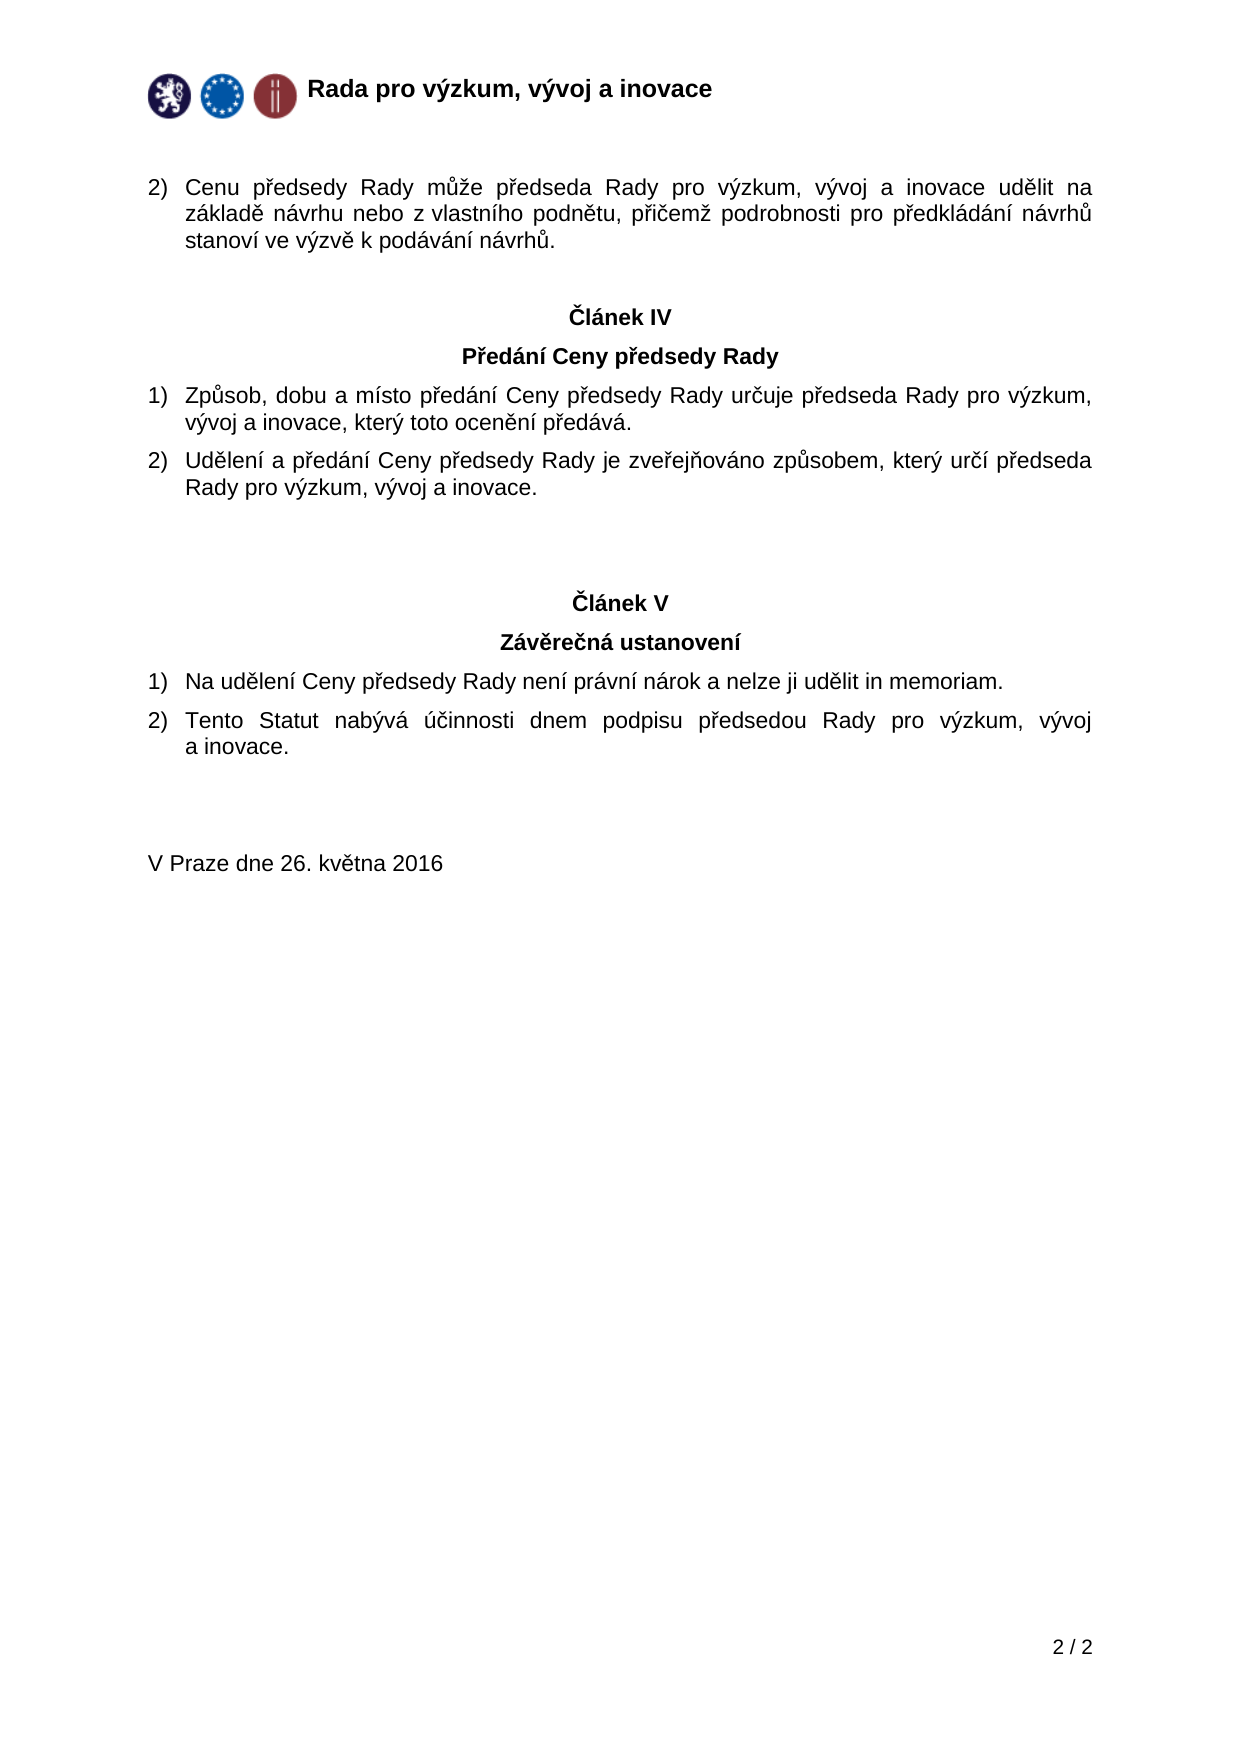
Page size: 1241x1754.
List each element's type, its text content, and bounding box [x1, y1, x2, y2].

picture [147, 73, 298, 120]
text Závěrečná ustanovení [148, 629, 1093, 655]
list Udělení a předání Ceny předsedy Rady je zveřejňováno způsobem, který určí předseda Rady pro výzkum, vývoj a inovace. [148, 447, 1093, 500]
text Článek V [148, 590, 1093, 617]
text V Praze dne 26. května 2016 [148, 850, 1093, 876]
list Cenu předsedy Rady může předseda Rady pro výzkum, vývoj a inovace udělit na základě návrhu nebo z vlastního podnětu, přičemž podrobnosti pro předkládání návrhů stanoví ve výzvě k podávání návrhů. [148, 174, 1093, 253]
list Tento Statut nabývá účinnosti dnem podpisu předsedou Rady pro výzkum, vývoj a inovace. [148, 707, 1093, 759]
text Článek IV [148, 304, 1093, 331]
list Na udělení Ceny předsedy Rady není právní nárok a nelze ji udělit in memoriam. [148, 668, 1093, 694]
list Způsob, dobu a místo předání Ceny předsedy Rady určuje předseda Rady pro výzkum, vývoj a inovace, který toto ocenění předává. [148, 382, 1093, 435]
text Předání Ceny předsedy Rady [148, 343, 1093, 369]
